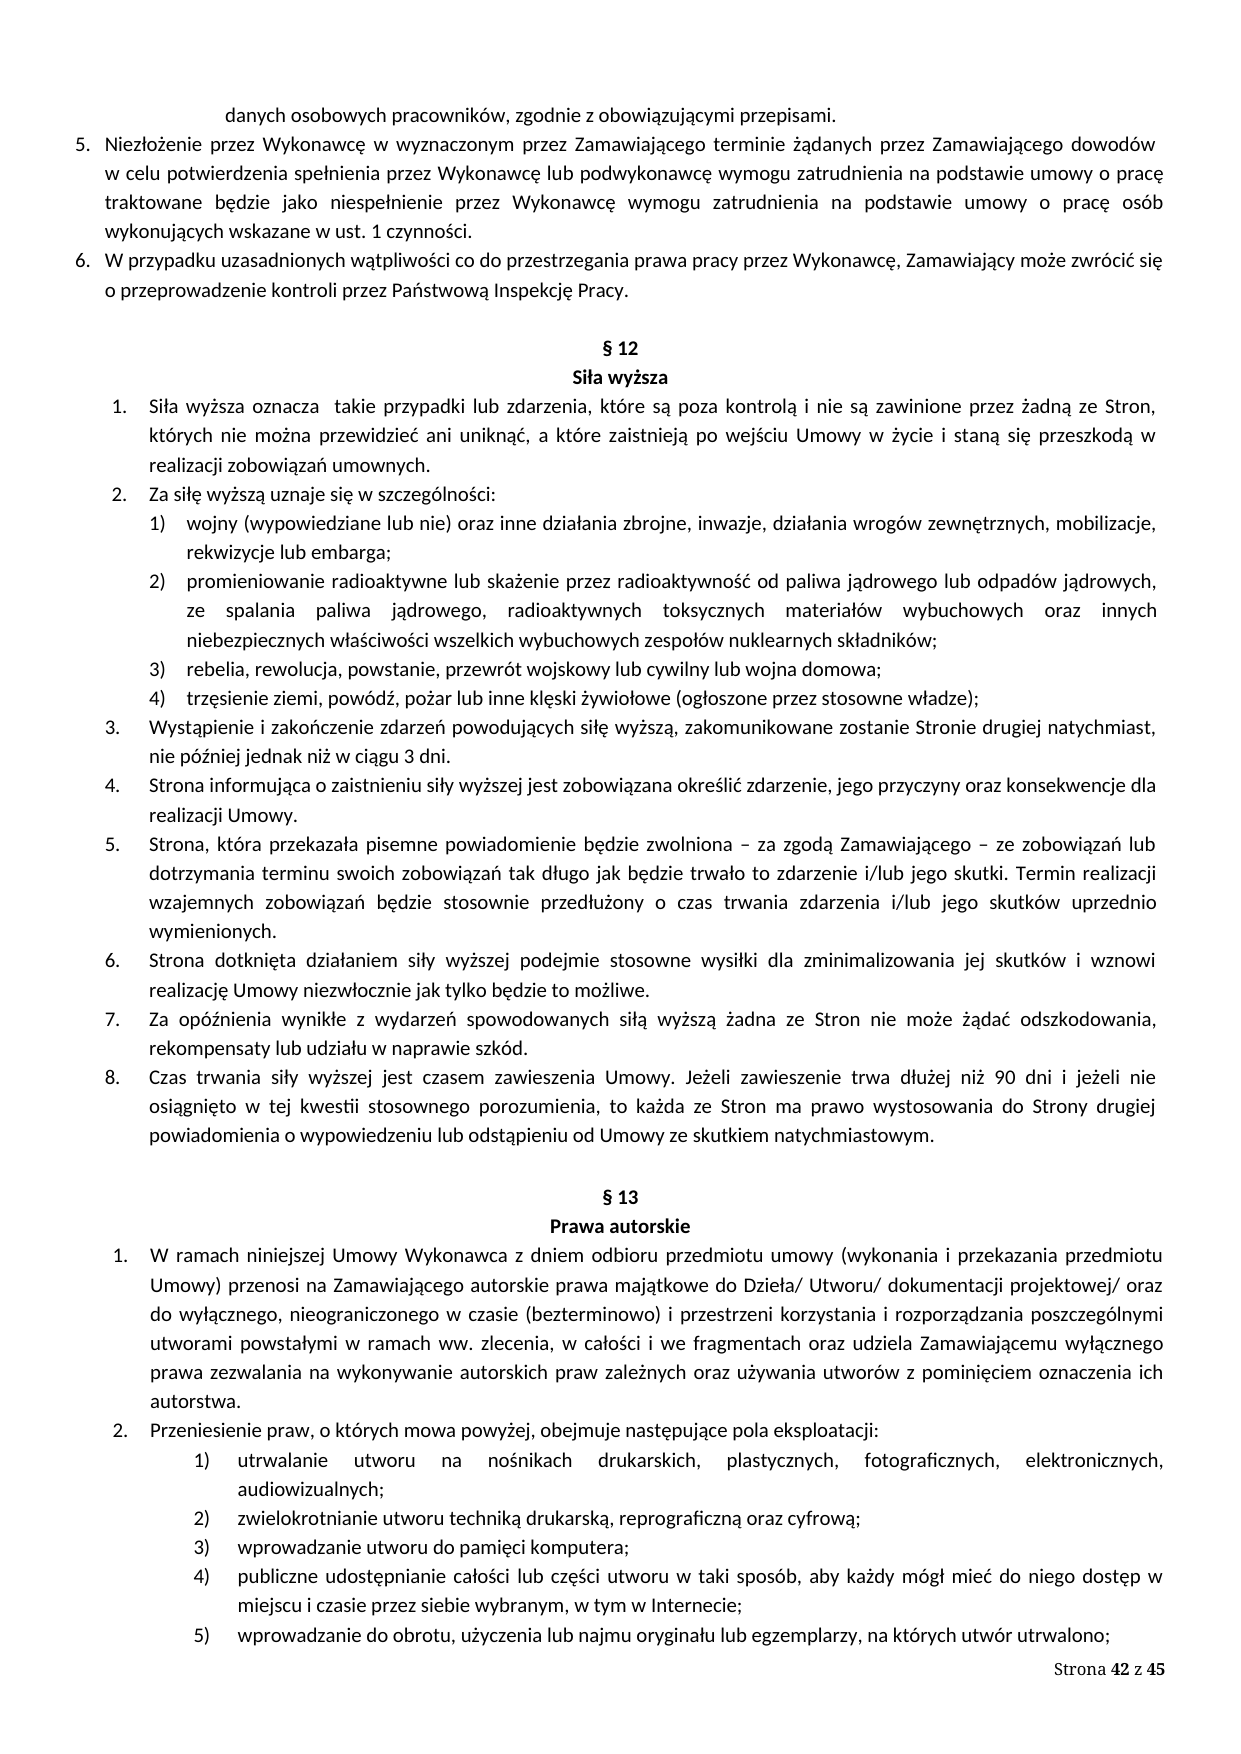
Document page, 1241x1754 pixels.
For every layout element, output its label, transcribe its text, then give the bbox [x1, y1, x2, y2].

list Siła wyższa oznacza takie przypadki lub zdarzenia, które są poza kontrolą i nie są zawinione przez żadną ze Stron, których nie można przewidzieć ani uniknąć, a które zaistnieją po wejściu Umowy w życie i staną się przeszkodą w realizacji zobowiązań umownych. [111, 393, 1158, 477]
list wprowadzanie utworu do pamięci komputera; [193, 1534, 1165, 1560]
text Siła wyższa [75, 364, 1165, 390]
list rebelia, rewolucja, powstanie, przewrót wojskowy lub cywilny lub wojna domowa; [149, 656, 1158, 681]
list Za siłę wyższą uznaje się w szczególności: [111, 481, 1158, 506]
list Czas trwania siły wyższej jest czasem zawieszenia Umowy. Jeżeli zawieszenie trwa dłużej niż 90 dni i jeżeli nie osiągnięto w tej kwestii stosownego porozumienia, to każda ze Stron ma prawo wystosowania do Strony drugiej powiadomienia o wypowiedzeniu lub odstąpieniu od Umowy ze skutkiem natychmiastowym. [104, 1064, 1158, 1148]
text § 12 [75, 335, 1165, 361]
list Strona informująca o zaistnieniu siły wyższej jest zobowiązana określić zdarzenie, jego przyczyny oraz konsekwencje dla realizacji Umowy. [104, 773, 1158, 827]
list zwielokrotnianie utworu techniką drukarską, reprograficzną oraz cyfrową; [193, 1505, 1165, 1531]
list publiczne udostępnianie całości lub części utworu w taki sposób, aby każdy mógł mieć do niego dostęp w miejscu i czasie przez siebie wybranym, w tym w Internecie; [193, 1563, 1165, 1618]
list Wystąpienie i zakończenie zdarzeń powodujących siłę wyższą, zakomunikowane zostanie Stronie drugiej natychmiast, nie później jednak niż w ciągu 3 dni. [104, 714, 1158, 769]
list Strona, która przekazała pisemne powiadomienie będzie zwolniona – za zgodą Zamawiającego – ze zobowiązań lub dotrzymania terminu swoich zobowiązań tak długo jak będzie trwało to zdarzenie i/lub jego skutki. Termin realizacji wzajemnych zobowiązań będzie stosownie przedłużony o czas trwania zdarzenia i/lub jego skutków uprzednio wymienionych. [104, 831, 1158, 944]
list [187, 102, 1165, 127]
text § 13 Prawa autorskie [75, 1184, 1165, 1239]
list W przypadku uzasadnionych wątpliwości co do przestrzegania prawa pracy przez Wykonawcę, Zamawiający może zwrócić się o przeprowadzenie kontroli przez Państwową Inspekcję Pracy. [75, 248, 1165, 302]
list utrwalanie utworu na nośnikach drukarskich, plastycznych, fotograficznych, elektronicznych, audiowizualnych; [193, 1447, 1165, 1501]
list W ramach niniejszej Umowy Wykonawca z dniem odbioru przedmiotu umowy (wykonania i przekazania przedmiotu Umowy) przenosi na Zamawiającego autorskie prawa majątkowe do Dzieła/ Utworu/ dokumentacji projektowej/ oraz do wyłącznego, nieograniczonego w czasie (bezterminowo) i przestrzeni korzystania i rozporządzania poszczególnymi utworami powstałymi w ramach ww. zlecenia, w całości i we fragmentach oraz udziela Zamawiającemu wyłącznego prawa zezwalania na wykonywanie autorskich praw zależnych oraz używania utworów z pominięciem oznaczenia ich autorstwa. [112, 1243, 1165, 1414]
list Strona dotknięta działaniem siły wyższej podejmie stosowne wysiłki dla zminimalizowania jej skutków i wznowi realizację Umowy niezwłocznie jak tylko będzie to możliwe. [104, 948, 1158, 1002]
list Niezłożenie przez Wykonawcę w wyznaczonym przez Zamawiającego terminie żądanych przez Zamawiającego dowodów w celu potwierdzenia spełnienia przez Wykonawcę lub podwykonawcę wymogu zatrudnienia na podstawie umowy o pracę traktowane będzie jako niespełnienie przez Wykonawcę wymogu zatrudnienia na podstawie umowy o pracę osób wykonujących wskazane w ust. 1 czynności. [75, 131, 1165, 244]
list wojny (wypowiedziane lub nie) oraz inne działania zbrojne, inwazje, działania wrogów zewnętrznych, mobilizacje, rekwizycje lub embarga; [149, 510, 1158, 565]
list trzęsienie ziemi, powódź, pożar lub inne klęski żywiołowe (ogłoszone przez stosowne władze); [149, 685, 1158, 711]
list promieniowanie radioaktywne lub skażenie przez radioaktywność od paliwa jądrowego lub odpadów jądrowych, ze spalania paliwa jądrowego, radioaktywnych toksycznych materiałów wybuchowych oraz innych niebezpiecznych właściwości wszelkich wybuchowych zespołów nuklearnych składników; [149, 568, 1158, 652]
list wprowadzanie do obrotu, użyczenia lub najmu oryginału lub egzemplarzy, na których utwór utrwalono; [193, 1622, 1165, 1647]
list Przeniesienie praw, o których mowa powyżej, obejmuje następujące pola eksploatacji: [112, 1418, 1165, 1443]
list Za opóźnienia wynikłe z wydarzeń spowodowanych siłą wyższą żadna ze Stron nie może żądać odszkodowania, rekompensaty lub udziału w naprawie szkód. [104, 1006, 1158, 1061]
